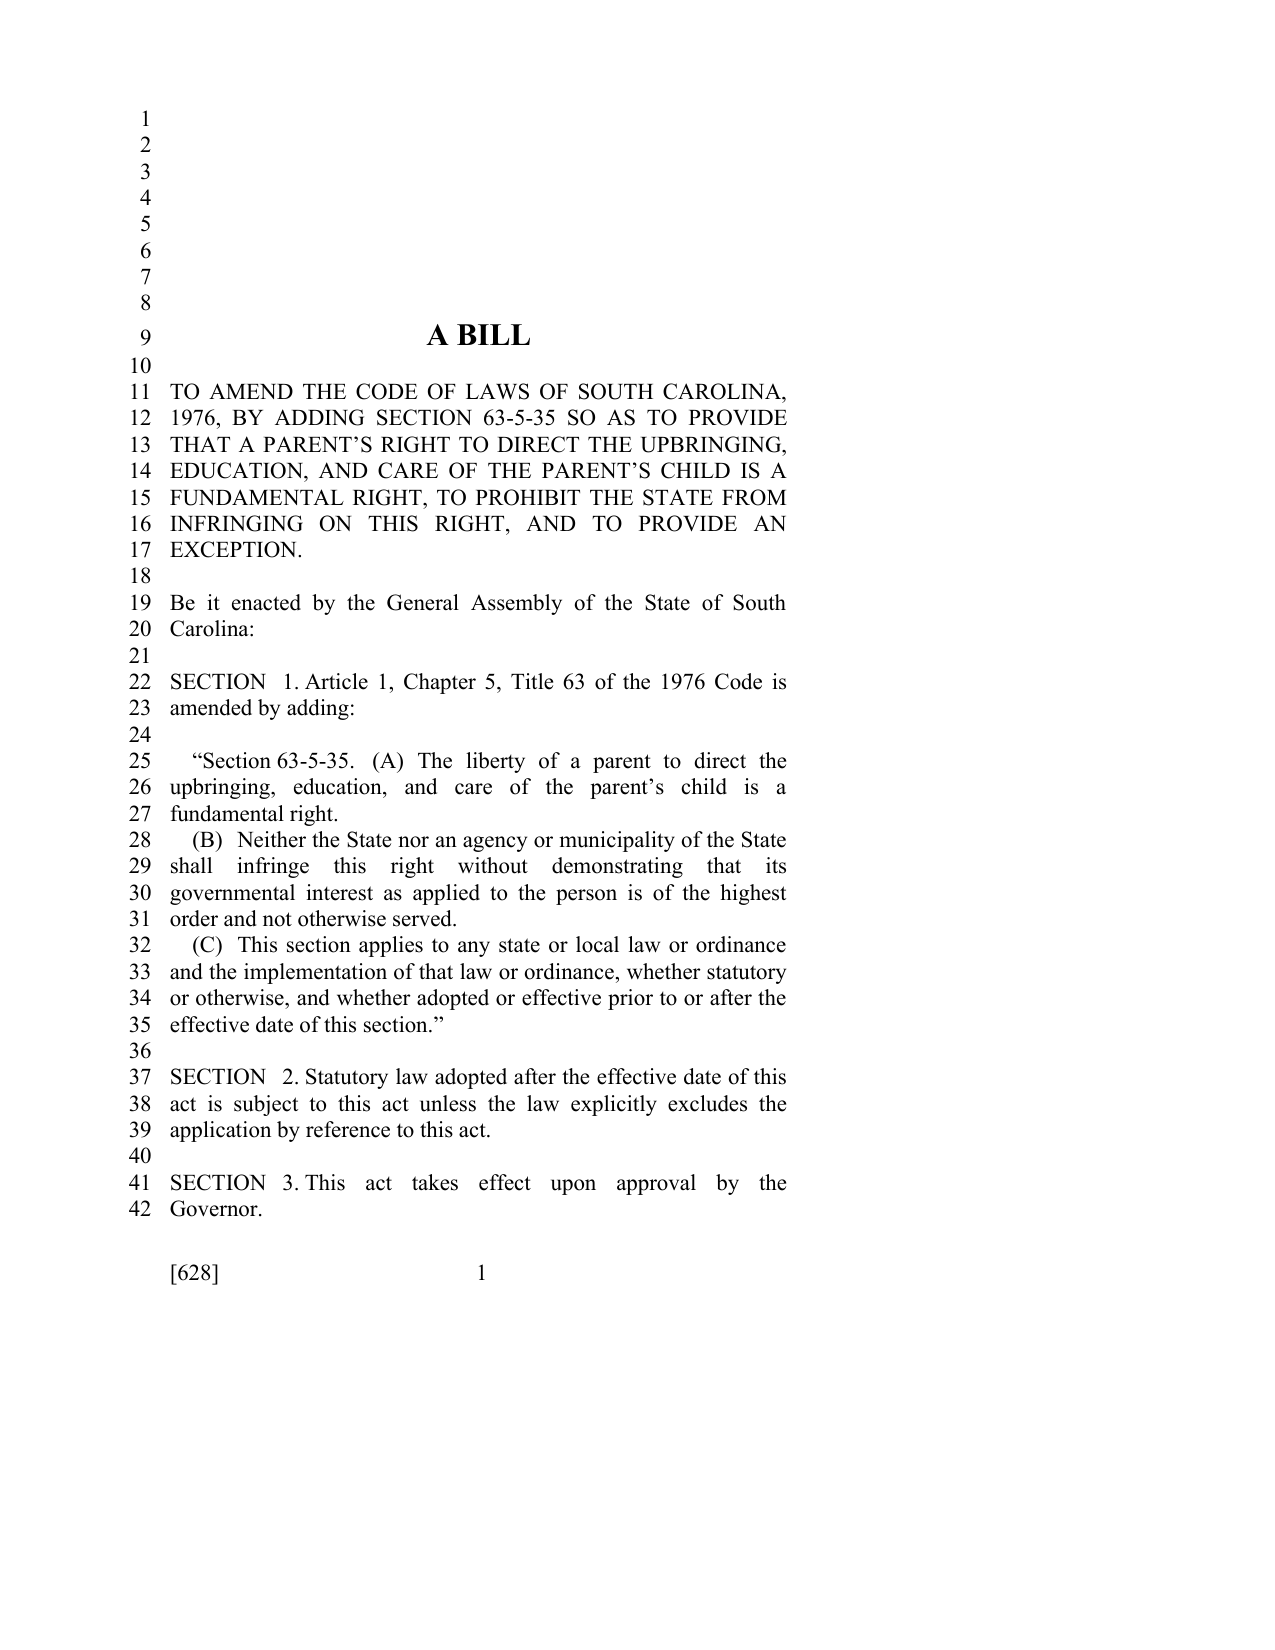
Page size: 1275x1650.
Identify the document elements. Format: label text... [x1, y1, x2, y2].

text Be it enacted by the General Assembly of the State of South Carolina: [169, 589, 787, 642]
text (B) Neither the State nor an agency or municipality of the State shall infringe this right without demonstrating that its governmental interest as applied to the person is of the highest order and not otherwise served. [169, 826, 787, 932]
text SECTION 3. This act takes effect upon approval by the Governor. [169, 1169, 787, 1221]
text A BILL [169, 316, 787, 352]
text SECTION 2. Statutory law adopted after the effective date of this act is subject to this act unless the law explicitly excludes the application by reference to this act. [169, 1063, 787, 1142]
text TO AMEND THE CODE OF LAWS OF SOUTH CAROLINA, 1976, BY ADDING SECTION 63-5-35 SO AS TO PROVIDE THAT A PARENT’S RIGHT TO DIRECT THE UPBRINGING, EDUCATION, AND CARE OF THE PARENT’S CHILD IS A FUNDAMENTAL RIGHT, TO PROHIBIT THE STATE FROM INFRINGING ON THIS RIGHT, AND TO PROVIDE AN EXCEPTION. [169, 378, 787, 563]
text (C) This section applies to any state or local law or ordinance and the implementation of that law or ordinance, whether statutory or otherwise, and whether adopted or effective prior to or after the effective date of this section.” [169, 932, 787, 1037]
text SECTION 1. Article 1, Chapter 5, Title 63 of the 1976 Code is amended by adding: [169, 668, 787, 721]
text “Section 63-5-35. (A) The liberty of a parent to direct the upbringing, education, and care of the parent’s child is a fundamental right. [169, 747, 787, 826]
